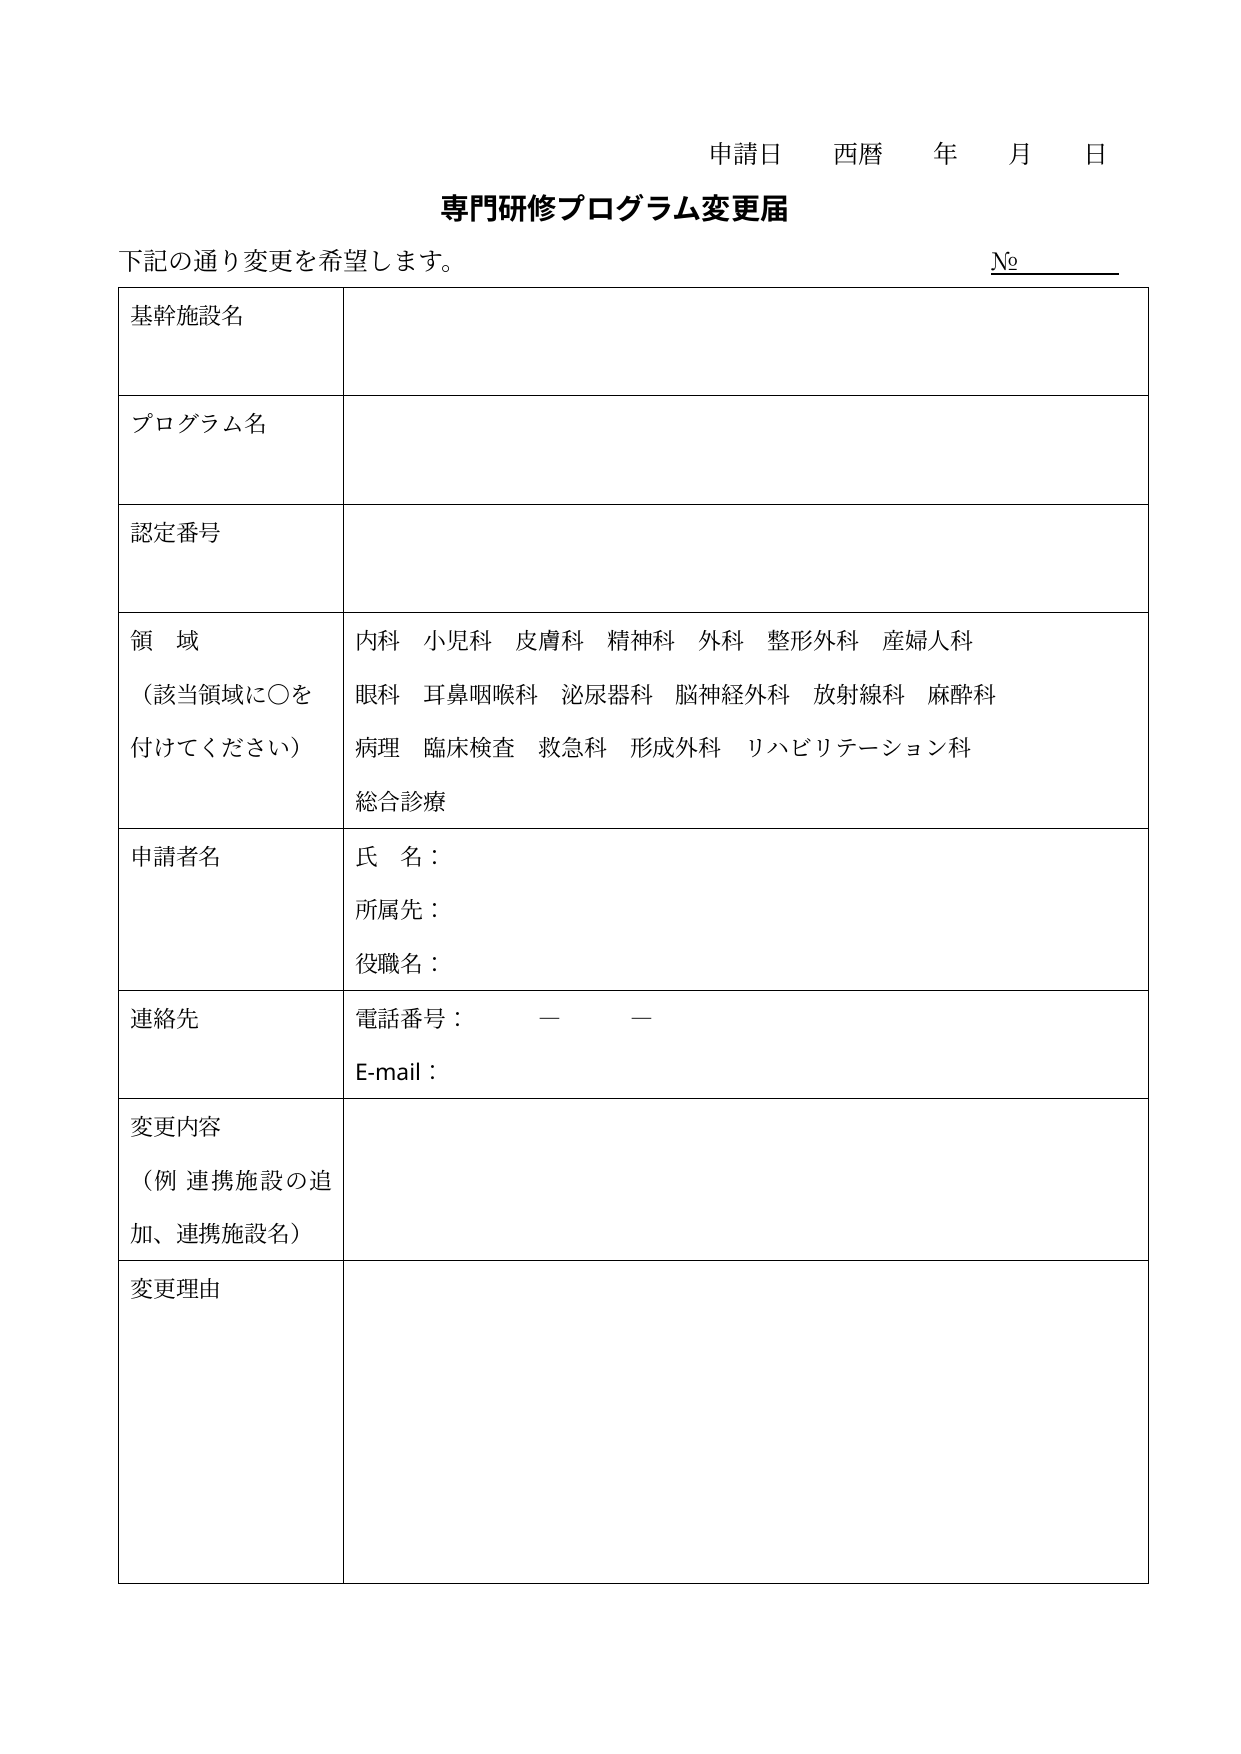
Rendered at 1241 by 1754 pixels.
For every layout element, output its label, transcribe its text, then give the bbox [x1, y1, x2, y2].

table_cell 申請者名 [119, 829, 343, 989]
table_cell 連絡先 [119, 991, 343, 1098]
table_cell プログラム名 [119, 396, 343, 503]
table_cell [344, 505, 1148, 612]
table_cell [344, 1099, 1148, 1260]
table_cell 内科 小児科 皮膚科 精神科 外科 整形外科 産婦人科 眼科 耳鼻咽喉科 泌尿器科 脳神経外科 放射線科 麻酔科 病理 臨床検査 救急科 形成外科 リハビリテーション科 総合診療 [344, 613, 1148, 827]
table_cell 領 域 （該当領域に〇を 付けてください） [119, 613, 343, 827]
table_header [344, 288, 1148, 395]
text 専門研修プログラム変更届 [118, 179, 1122, 233]
text 下記の通り変更を希望します。 № [118, 233, 1122, 287]
text 申請日 西暦 年 月 日 [118, 126, 1122, 179]
table_cell 氏 名： 所属先： 役職名： [344, 829, 1148, 989]
table_cell 変更理由 [119, 1261, 343, 1583]
table_cell 認定番号 [119, 505, 343, 612]
table_cell 変更内容 （例 連携施設の追加、連携施設名） [119, 1099, 343, 1260]
table_cell [344, 396, 1148, 503]
table_cell 電話番号： — — E-mail： [344, 991, 1148, 1098]
table_cell [344, 1261, 1148, 1583]
table_header 基幹施設名 [119, 288, 343, 395]
